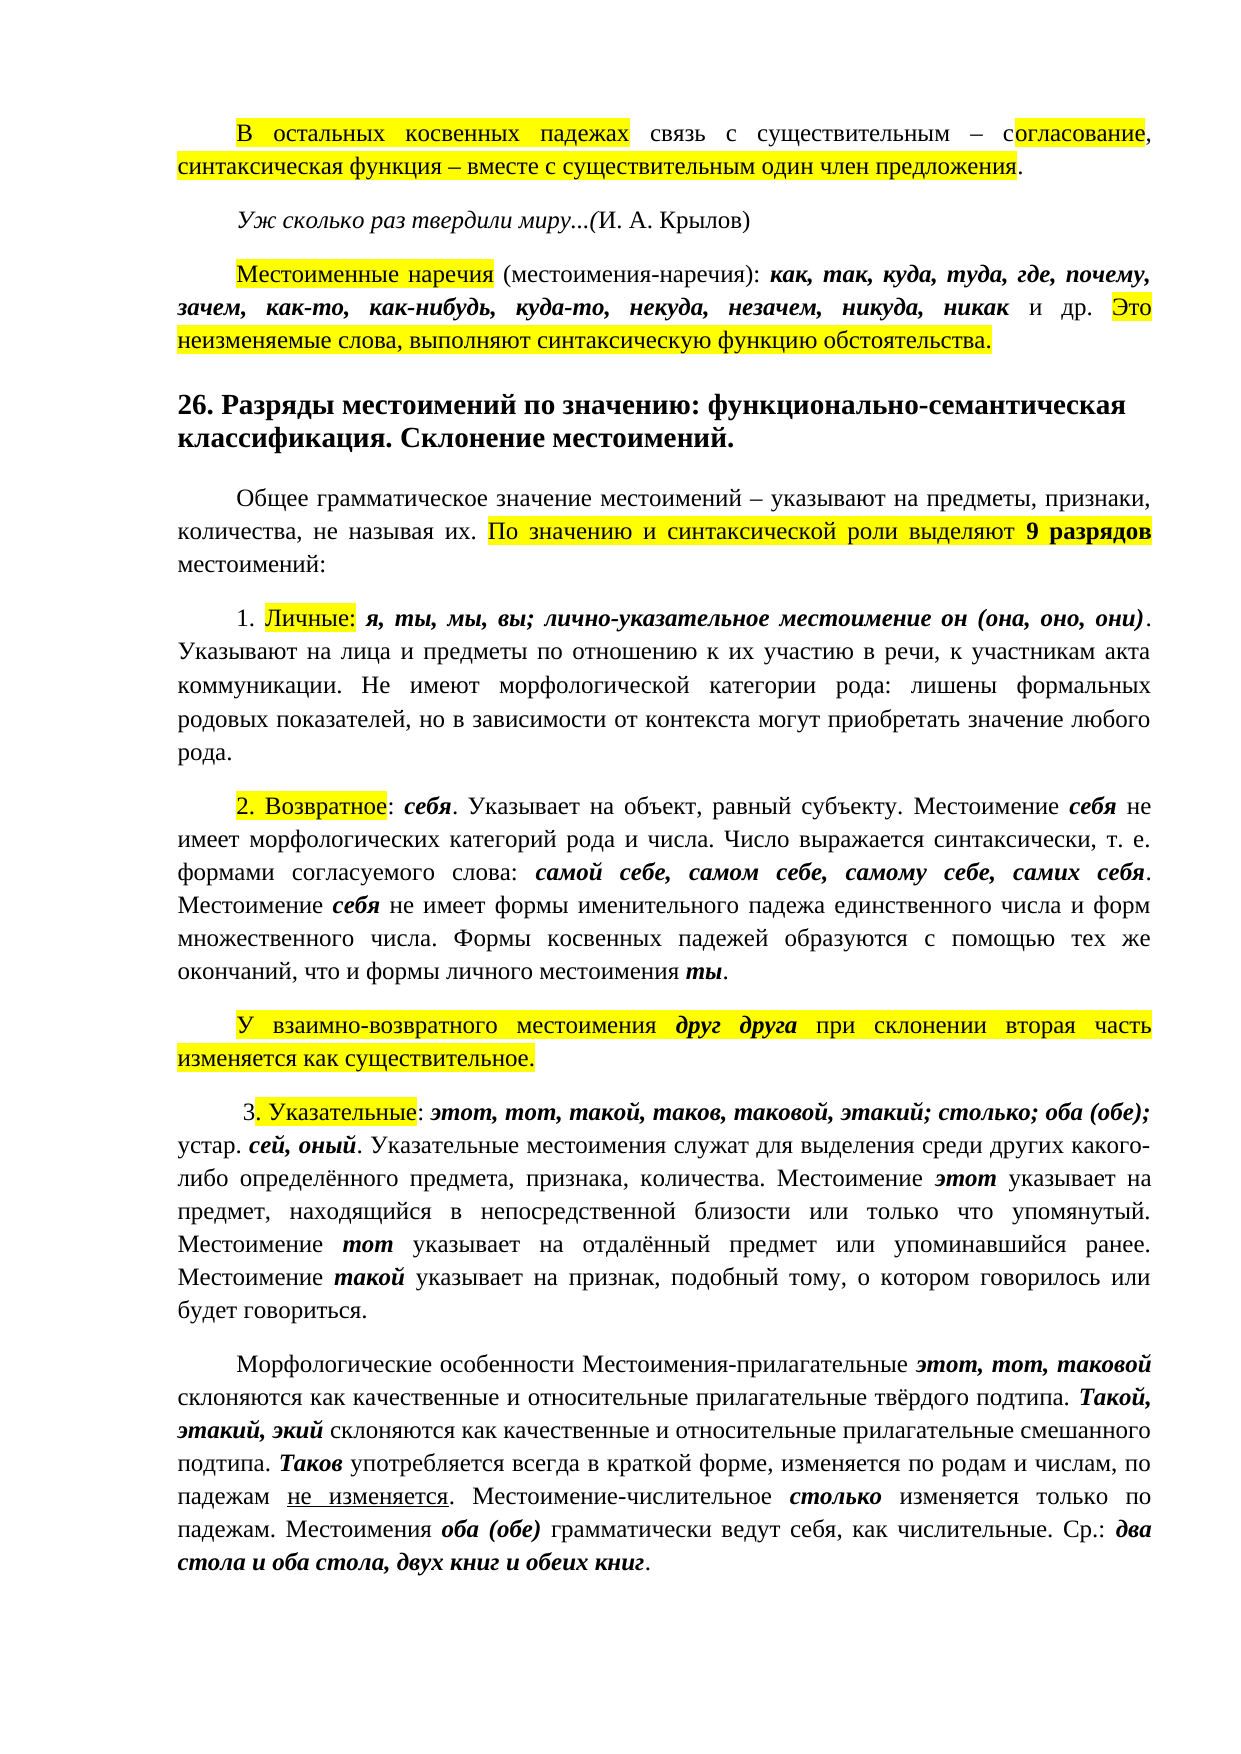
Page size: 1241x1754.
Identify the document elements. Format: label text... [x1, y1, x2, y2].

text 3. Указательные: этот, тот, такой, таков, таковой, этакий; столько; оба (обе); устар. сей, оный. Указательные местоимения служат для выделения среди других какого-либо определённого предмета, признака, количества. Местоимение этот указывает на предмет, находящийся в непосредственной близости или только что упомянутый. Местоимение тот указывает на отдалённый предмет или упоминавшийся ранее. Местоимение такой указывает на признак, подобный тому, о котором говорилось или будет говориться. [177, 1097, 1152, 1324]
text В остальных косвенных падежах связь с существительным – согласование, синтаксическая функция – вместе с существительным один член предложения. [177, 118, 1152, 180]
text Морфологические особенности Местоимения-прилагательные этот, тот, таковой склоняются как качественные и относительные прилагательные твёрдого подтипа. Такой, этакий, экий склоняются как качественные и относительные прилагательные смешанного подтипа. Таков употребляется всегда в краткой форме, изменяется по родам и числам, по падежам не изменяется. Местоимение-числительное столько изменяется только по падежам. Местоимения оба (обе) грамматически ведут себя, как числительные. Ср.: два стола и оба стола, двух книг и обеих книг. [177, 1349, 1152, 1576]
text Уж сколько раз твердили миру...(И. А. Крылов) [177, 205, 1152, 234]
text Общее грамматическое значение местоимений – указывают на предметы, признаки, количества, не называя их. По значению и синтаксической роли выделяют 9 разрядов местоимений: [177, 483, 1152, 578]
text У взаимно-возвратного местоимения друг друга при склонении вторая часть изменяется как существительное. [177, 1010, 1152, 1072]
text Местоименные наречия (местоимения-наречия): как, так, куда, туда, где, почему, зачем, как-то, как-нибудь, куда-то, некуда, незачем, никуда, никак и др. Это неизменяемые слова, выполняют синтаксическую функцию обстоятельства. [177, 259, 1152, 354]
text 2. Возвратное: себя. Указывает на объект, равный субъекту. Местоимение себя не имеет морфологических категорий рода и числа. Число выражается синтаксически, т. е. формами согласуемого слова: самой себе, самом себе, самому себе, самих себя. Местоимение себя не имеет формы именительного падежа единственного числа и форм множественного числа. Формы косвенных падежей образуются с помощью тех же окончаний, что и формы личного местоимения ты. [177, 791, 1152, 985]
text 1. Личные: я, ты, мы, вы; лично-указательное местоимение он (она, оно, они). Указывают на лица и предметы по отношению к их участию в речи, к участникам акта коммуникации. Не имеют морфологической категории рода: лишены формальных родовых показателей, но в зависимости от контекста могут приобретать значение любого рода. [177, 603, 1152, 766]
text 26. Разряды местоимений по значению: функционально-семантическая классификация. Склонение местоимений. [177, 387, 1152, 454]
